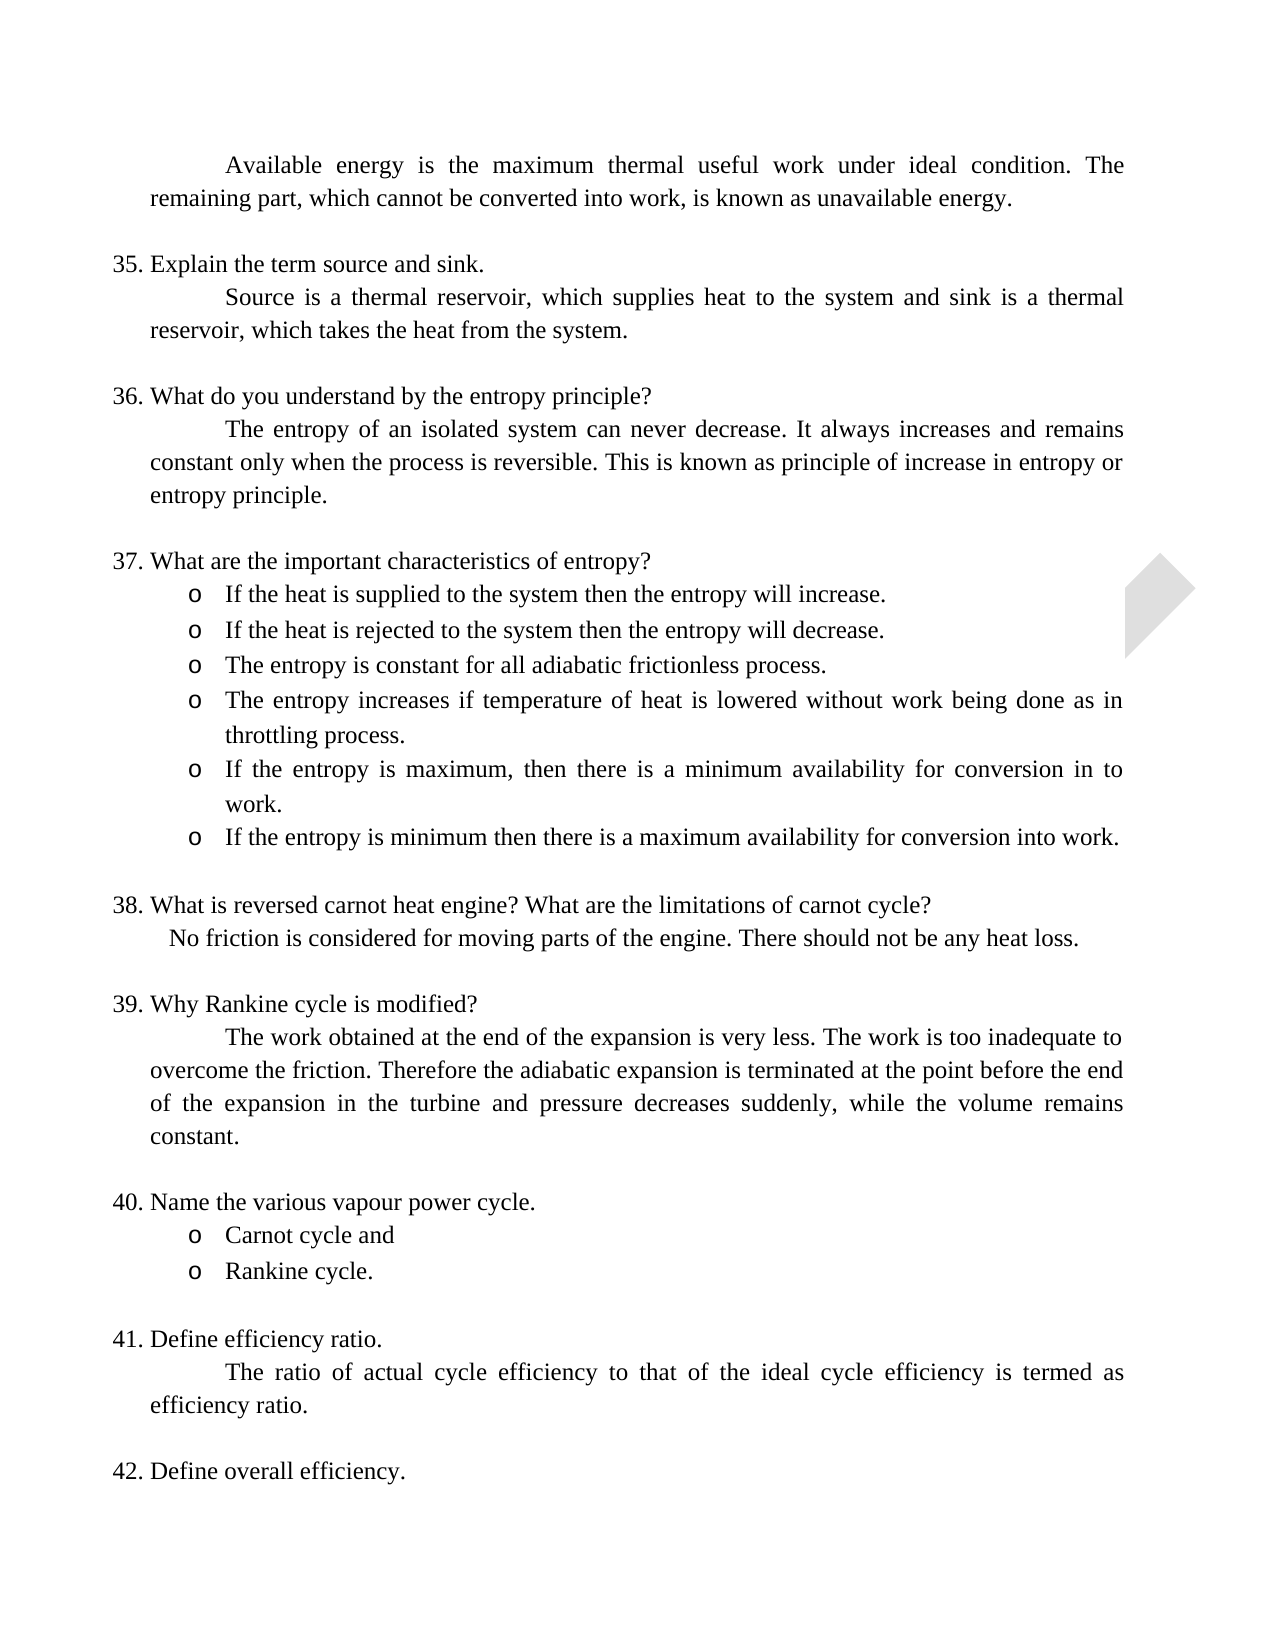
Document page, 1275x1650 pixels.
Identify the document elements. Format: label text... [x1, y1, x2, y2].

list The entropy is constant for all adiabatic frictionless process. [187, 650, 1125, 681]
list Rankine cycle. [187, 1256, 1125, 1287]
list If the entropy is maximum, then there is a minimum availability for conversion in to work. [187, 754, 1125, 817]
text 41. Define efficiency ratio. [112, 1324, 1125, 1353]
text Available energy is the maximum thermal useful work under ideal condition. The remaining part, which cannot be converted into work, is known as unavailable energy. [150, 150, 1125, 212]
text Source is a thermal reservoir, which supplies heat to the system and sink is a thermal reservoir, which takes the heat from the system. [150, 282, 1125, 344]
list Carnot cycle and [187, 1220, 1125, 1251]
list The entropy increases if temperature of heat is lowered without work being done as in throttling process. [187, 686, 1125, 749]
text The entropy of an isolated system can never decrease. It always increases and remains constant only when the process is reversible. This is known as principle of increase in entropy or entropy principle. [150, 414, 1125, 509]
list If the heat is supplied to the system then the entropy will increase. [187, 579, 1125, 610]
text 42. Define overall efficiency. [112, 1456, 1125, 1485]
text The ratio of actual cycle efficiency to that of the ideal cycle efficiency is termed as efficiency ratio. [150, 1357, 1125, 1419]
text 39. Why Rankine cycle is modified? [112, 989, 1125, 1018]
text 40. Name the various vapour power cycle. [112, 1187, 1125, 1216]
list If the heat is rejected to the system then the entropy will decrease. [187, 615, 1125, 646]
text 35. Explain the term source and sink. [112, 249, 1125, 278]
text 38. What is reversed carnot heat engine? What are the limitations of carnot cycle? [112, 890, 1125, 919]
text 37. What are the important characteristics of entropy? [112, 546, 1125, 575]
list If the entropy is minimum then there is a maximum availability for conversion into work. [187, 822, 1125, 853]
text The work obtained at the end of the expansion is very less. The work is too inadequate to overcome the friction. Therefore the adiabatic expansion is terminated at the point before the end of the expansion in the turbine and pressure decreases suddenly, while the volume remains constant. [150, 1022, 1125, 1150]
text No friction is considered for moving parts of the engine. There should not be any heat loss. [150, 923, 1125, 952]
text 36. What do you understand by the entropy principle? [112, 381, 1125, 410]
